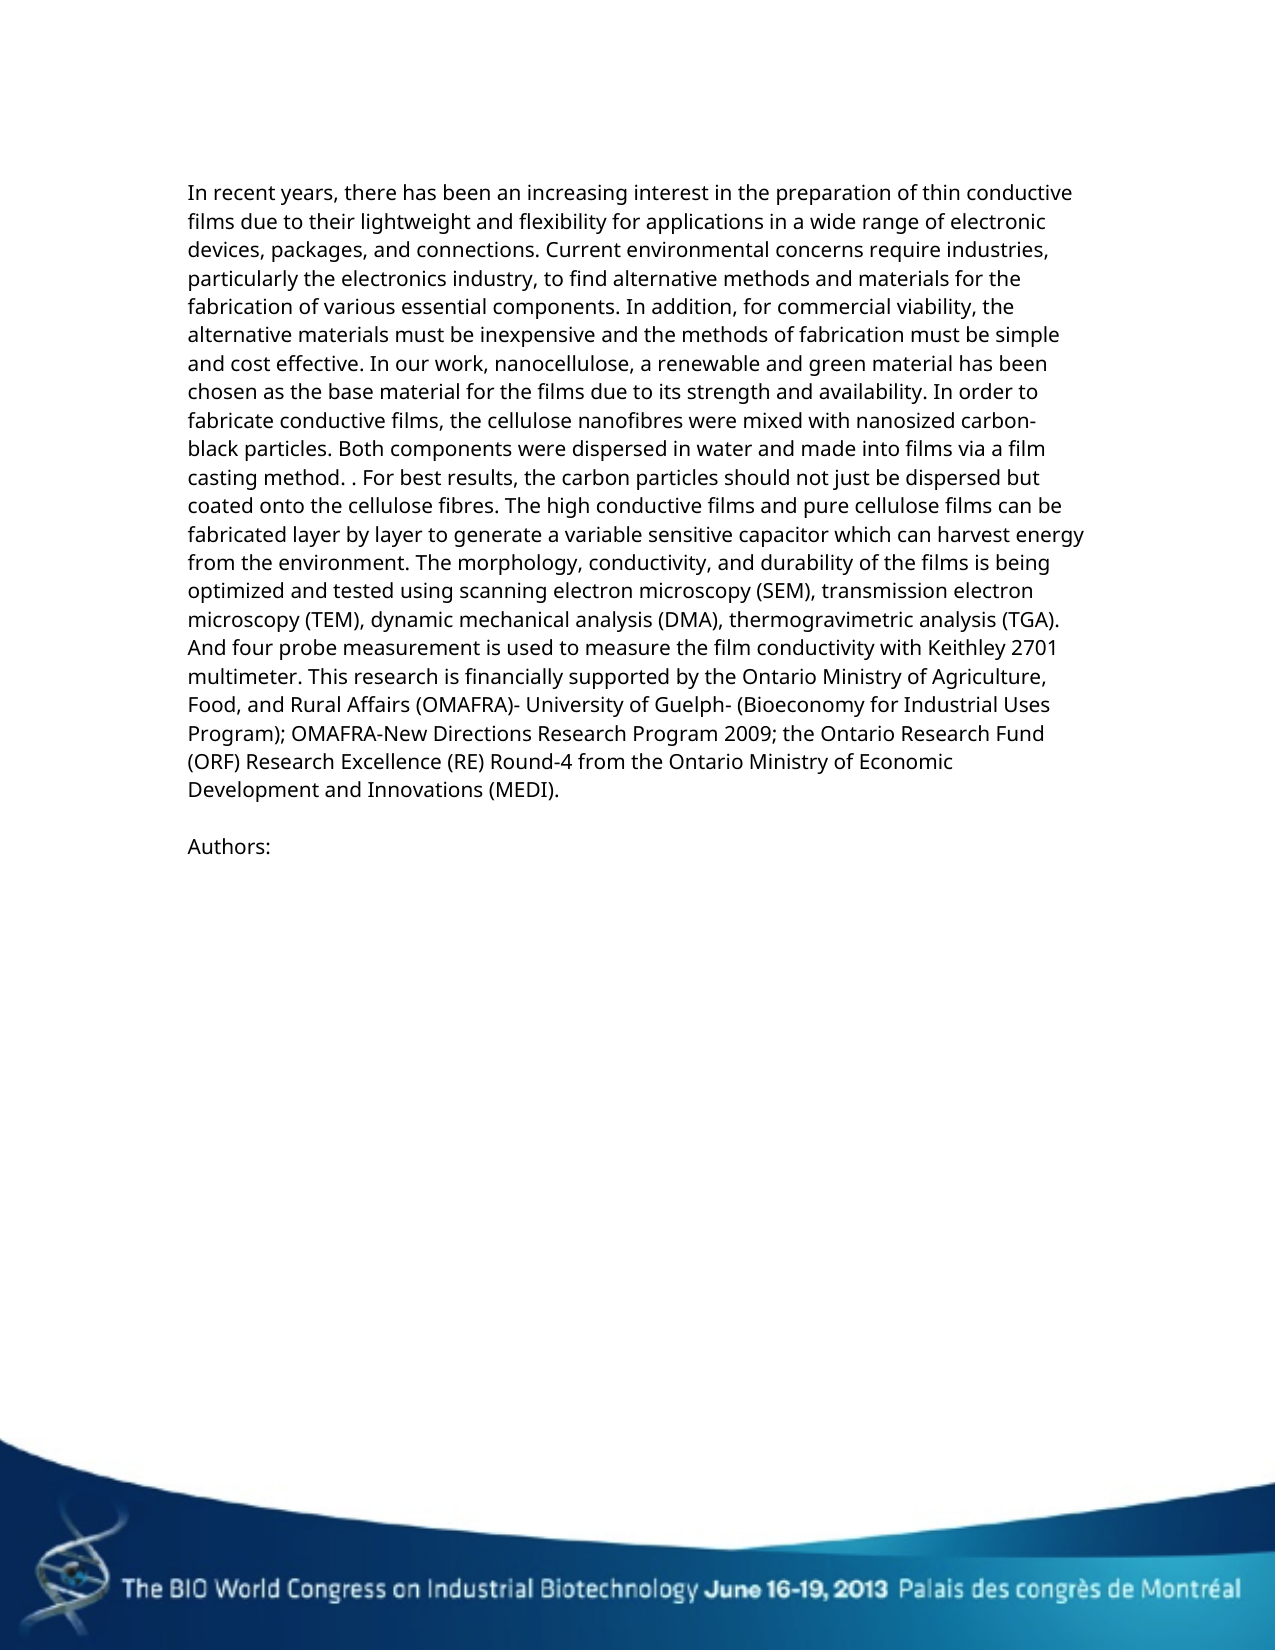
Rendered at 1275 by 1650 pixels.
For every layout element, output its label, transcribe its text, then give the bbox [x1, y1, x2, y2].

text In recent years, there has been an increasing interest in the preparation of thin conductive films due to their lightweight and flexibility for applications in a wide range of electronic devices, packages, and connections. Current environmental concerns require industries, particularly the electronics industry, to find alternative methods and materials for the fabrication of various essential components. In addition, for commercial viability, the alternative materials must be inexpensive and the methods of fabrication must be simple and cost effective. In our work, nanocellulose, a renewable and green material has been chosen as the base material for the films due to its strength and availability. In order to fabricate conductive films, the cellulose nanofibres were mixed with nanosized carbon-black particles. Both components were dispersed in water and made into films via a film casting method. . For best results, the carbon particles should not just be dispersed but coated onto the cellulose fibres. The high conductive films and pure cellulose films can be fabricated layer by layer to generate a variable sensitive capacitor which can harvest energy from the environment. The morphology, conductivity, and durability of the films is being optimized and tested using scanning electron microscopy (SEM), transmission electron microscopy (TEM), dynamic mechanical analysis (DMA), thermogravimetric analysis (TGA). And four probe measurement is used to measure the film conductivity with Keithley 2701 multimeter. This research is financially supported by the Ontario Ministry of Agriculture, Food, and Rural Affairs (OMAFRA)- University of Guelph- (Bioeconomy for Industrial Uses Program); OMAFRA-New Directions Research Program 2009; the Ontario Research Fund (ORF) Research Excellence (RE) Round-4 from the Ontario Ministry of Economic Development and Innovations (MEDI). [187, 178, 1087, 804]
text Authors: [187, 832, 1087, 861]
picture [0, 1437, 1275, 1650]
